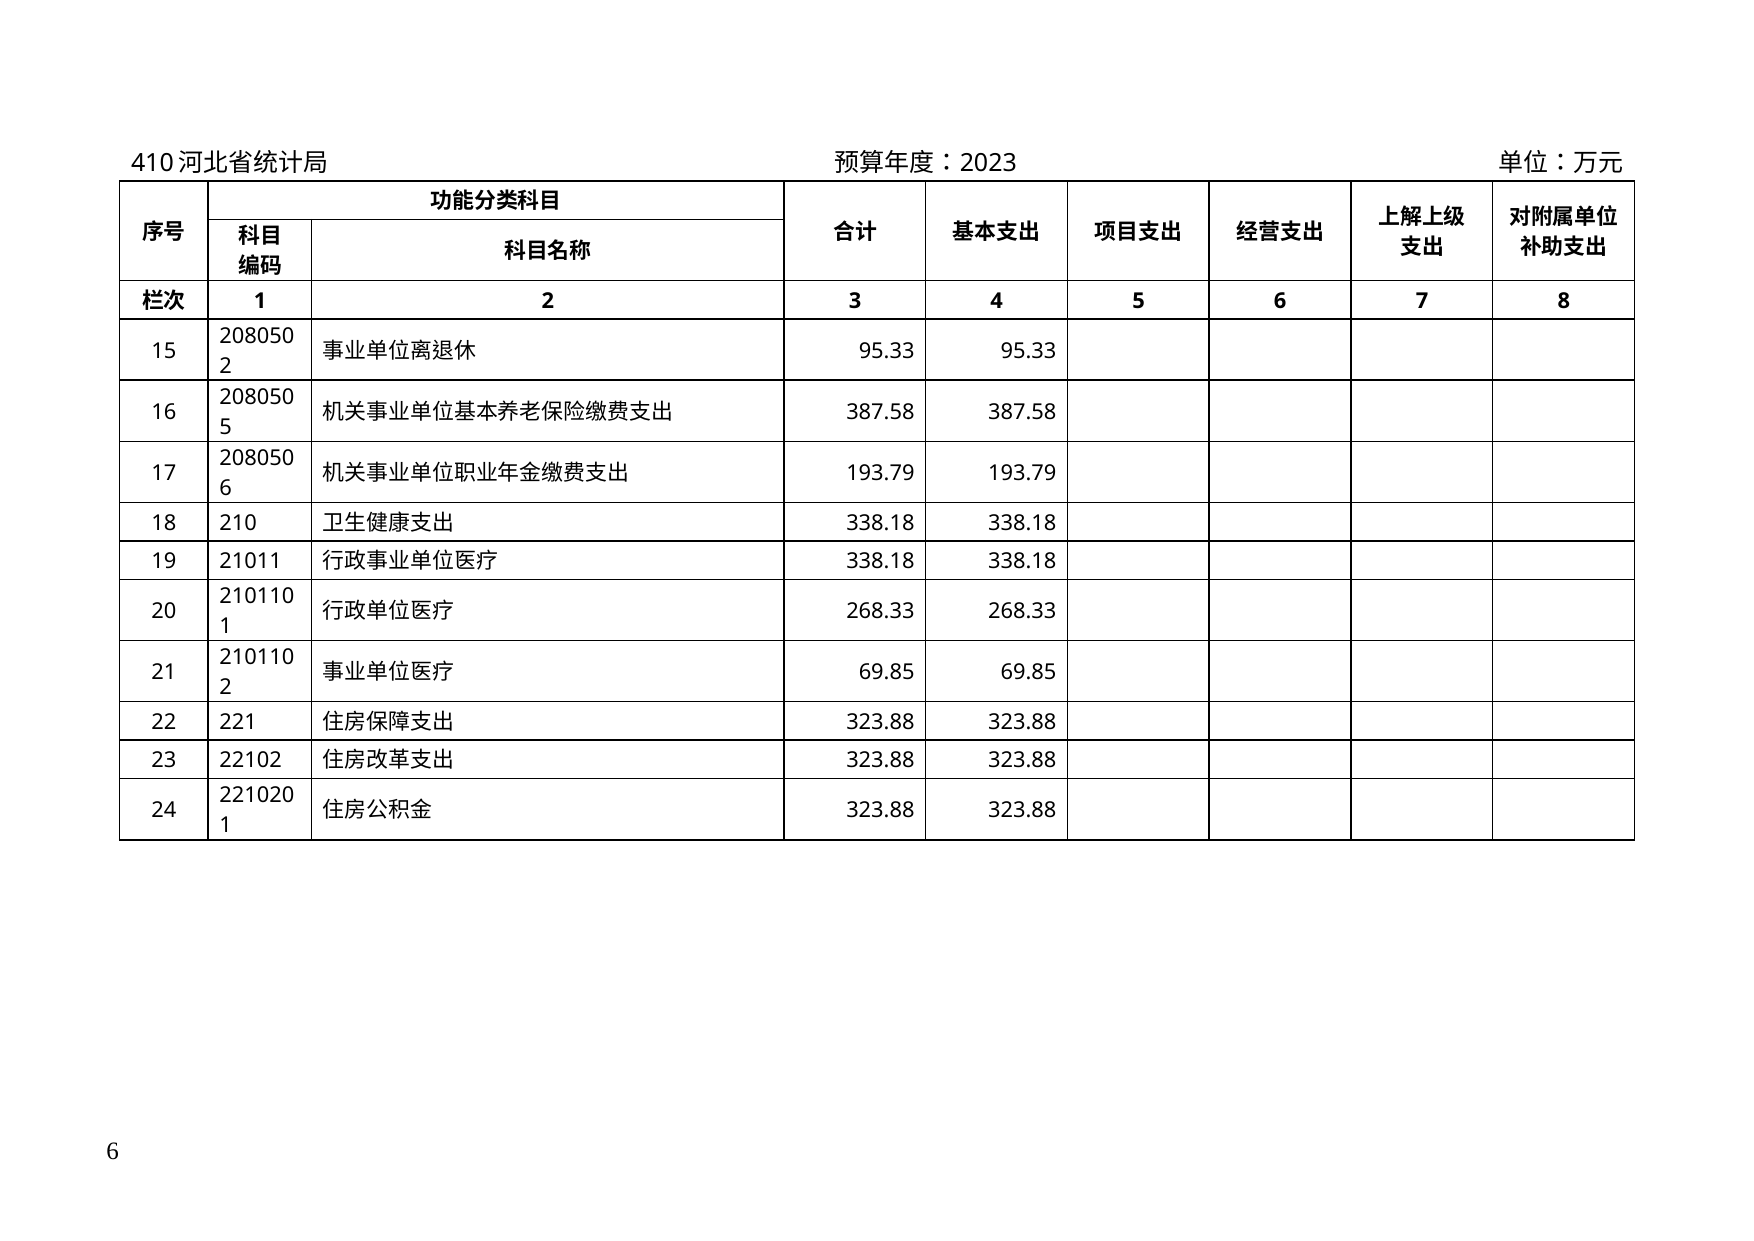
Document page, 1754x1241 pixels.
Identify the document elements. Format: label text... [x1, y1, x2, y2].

table_cell 221 [209, 702, 311, 739]
table_cell 科目名称 [312, 220, 783, 280]
table_cell 338.18 [926, 542, 1067, 578]
table_cell 338.18 [785, 542, 925, 578]
table_cell [1068, 503, 1208, 540]
table_cell [1493, 503, 1634, 540]
table_cell 19 [120, 542, 207, 578]
table_cell 事业单位医疗 [312, 641, 783, 701]
table_cell [1493, 580, 1634, 640]
table_cell 323.88 [785, 702, 925, 739]
table_cell 序号 [120, 182, 207, 280]
table_cell 6 [1210, 281, 1350, 318]
table_cell 住房公积金 [312, 779, 783, 839]
table_cell 机关事业单位基本养老保险缴费支出 [312, 381, 783, 441]
table_cell [1493, 320, 1634, 379]
table_cell [1068, 542, 1208, 578]
table_cell 1 [209, 281, 311, 318]
table_cell 193.79 [926, 442, 1067, 502]
table_cell 基本支出 [926, 182, 1067, 280]
table_cell 268.33 [926, 580, 1067, 640]
table_cell [1352, 381, 1492, 441]
table_cell [1352, 779, 1492, 839]
table_cell 95.33 [785, 320, 925, 379]
table_cell [1068, 580, 1208, 640]
table_cell 行政事业单位医疗 [312, 542, 783, 578]
table_cell 338.18 [926, 503, 1067, 540]
table_cell 69.85 [785, 641, 925, 701]
table_header 预算年度：2023 [785, 143, 1067, 180]
table_cell 387.58 [785, 381, 925, 441]
table_cell [1493, 442, 1634, 502]
table_cell 2080506 [209, 442, 311, 502]
table_cell 69.85 [926, 641, 1067, 701]
table_cell 21 [120, 641, 207, 701]
table_cell 2210201 [209, 779, 311, 839]
table_cell [1493, 381, 1634, 441]
table_cell [1068, 641, 1208, 701]
table_cell 2080502 [209, 320, 311, 379]
table_cell 2080505 [209, 381, 311, 441]
table_cell 17 [120, 442, 207, 502]
table_cell 23 [120, 741, 207, 778]
table_header 410河北省统计局 [120, 143, 783, 180]
table_cell 323.88 [785, 741, 925, 778]
table_cell 21011 [209, 542, 311, 578]
table_cell [1493, 702, 1634, 739]
table_cell 210 [209, 503, 311, 540]
table_cell [1352, 503, 1492, 540]
table_cell 268.33 [785, 580, 925, 640]
table_cell 对附属单位补助支出 [1493, 182, 1634, 280]
table_cell 科目 编码 [209, 220, 311, 280]
table_cell 3 [785, 281, 925, 318]
table_cell 合计 [785, 182, 925, 280]
table_cell [1210, 542, 1350, 578]
table_cell 24 [120, 779, 207, 839]
table_cell [1210, 779, 1350, 839]
table_cell [1352, 580, 1492, 640]
table_cell 4 [926, 281, 1067, 318]
table_cell 栏次 [120, 281, 207, 318]
table_cell [1352, 741, 1492, 778]
table_cell 项目支出 [1068, 182, 1208, 280]
table_cell 2101101 [209, 580, 311, 640]
table_cell 住房保障支出 [312, 702, 783, 739]
table_cell 2101102 [209, 641, 311, 701]
table_cell 20 [120, 580, 207, 640]
table_cell 18 [120, 503, 207, 540]
table_cell 15 [120, 320, 207, 379]
table_cell [1352, 320, 1492, 379]
table_cell 22102 [209, 741, 311, 778]
table_cell 16 [120, 381, 207, 441]
table_cell [1493, 542, 1634, 578]
table_cell [1068, 741, 1208, 778]
table_cell 机关事业单位职业年金缴费支出 [312, 442, 783, 502]
table_cell [1210, 741, 1350, 778]
table_header 单位：万元 [1068, 143, 1634, 180]
table_cell [1210, 442, 1350, 502]
table_cell [1493, 779, 1634, 839]
table_cell 5 [1068, 281, 1208, 318]
table_cell [1068, 381, 1208, 441]
table_cell [1068, 442, 1208, 502]
table_cell 22 [120, 702, 207, 739]
table_cell 卫生健康支出 [312, 503, 783, 540]
table_cell [1068, 702, 1208, 739]
table_cell 193.79 [785, 442, 925, 502]
table_cell [1352, 442, 1492, 502]
table_cell 2 [312, 281, 783, 318]
table_cell 323.88 [926, 702, 1067, 739]
table_cell [1210, 702, 1350, 739]
table_cell 功能分类科目 [209, 182, 783, 219]
table_cell [1068, 320, 1208, 379]
table_cell 上解上级 支出 [1352, 182, 1492, 280]
table_cell [1493, 641, 1634, 701]
table_cell 323.88 [785, 779, 925, 839]
table_cell [1352, 702, 1492, 739]
table_cell 387.58 [926, 381, 1067, 441]
table_cell 经营支出 [1210, 182, 1350, 280]
table_cell [1210, 381, 1350, 441]
table_cell 住房改革支出 [312, 741, 783, 778]
table_cell 事业单位离退休 [312, 320, 783, 379]
table_cell [1352, 542, 1492, 578]
table_cell [1352, 641, 1492, 701]
table_cell [1493, 741, 1634, 778]
table_cell 行政单位医疗 [312, 580, 783, 640]
table_cell [1210, 320, 1350, 379]
table_cell [1068, 779, 1208, 839]
table_cell [1210, 503, 1350, 540]
table_cell 95.33 [926, 320, 1067, 379]
table_cell [1210, 580, 1350, 640]
table_cell 7 [1352, 281, 1492, 318]
table_cell 323.88 [926, 741, 1067, 778]
table_cell [1210, 641, 1350, 701]
table_cell 323.88 [926, 779, 1067, 839]
table_cell 338.18 [785, 503, 925, 540]
table_cell 8 [1493, 281, 1634, 318]
